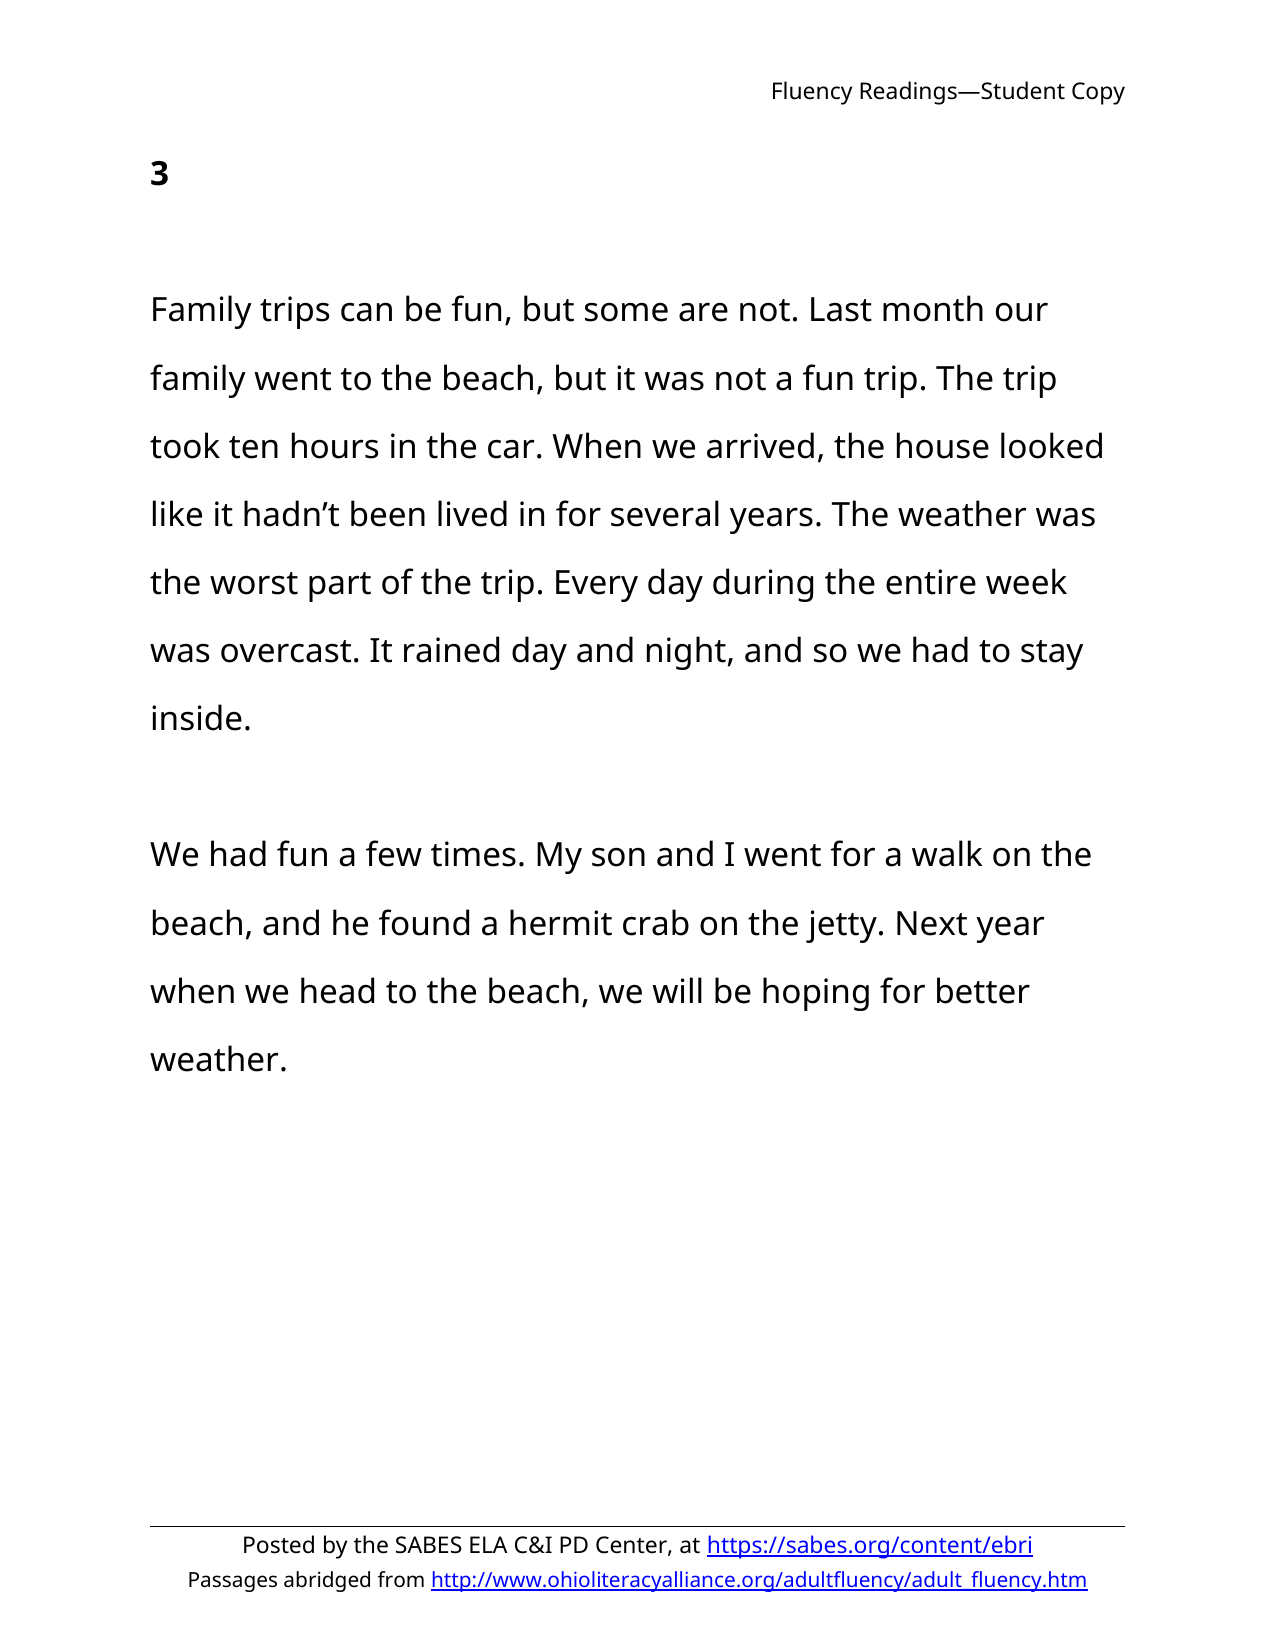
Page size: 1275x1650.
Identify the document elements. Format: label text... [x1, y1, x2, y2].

text 3 [150, 150, 1125, 195]
text Family trips can be fun, but some are not. Last month our family went to the beach, but it was not a fun trip. The trip took ten hours in the car. When we arrived, the house looked like it hadn’t been lived in for several years. The weather was the worst part of the trip. Every day during the entire week was overcast. It rained day and night, and so we had to stay inside. [150, 286, 1125, 740]
text We had fun a few times. My son and I went for a walk on the beach, and he found a hermit crab on the jetty. Next year when we head to the beach, we will be hoping for better weather. [150, 831, 1125, 1081]
